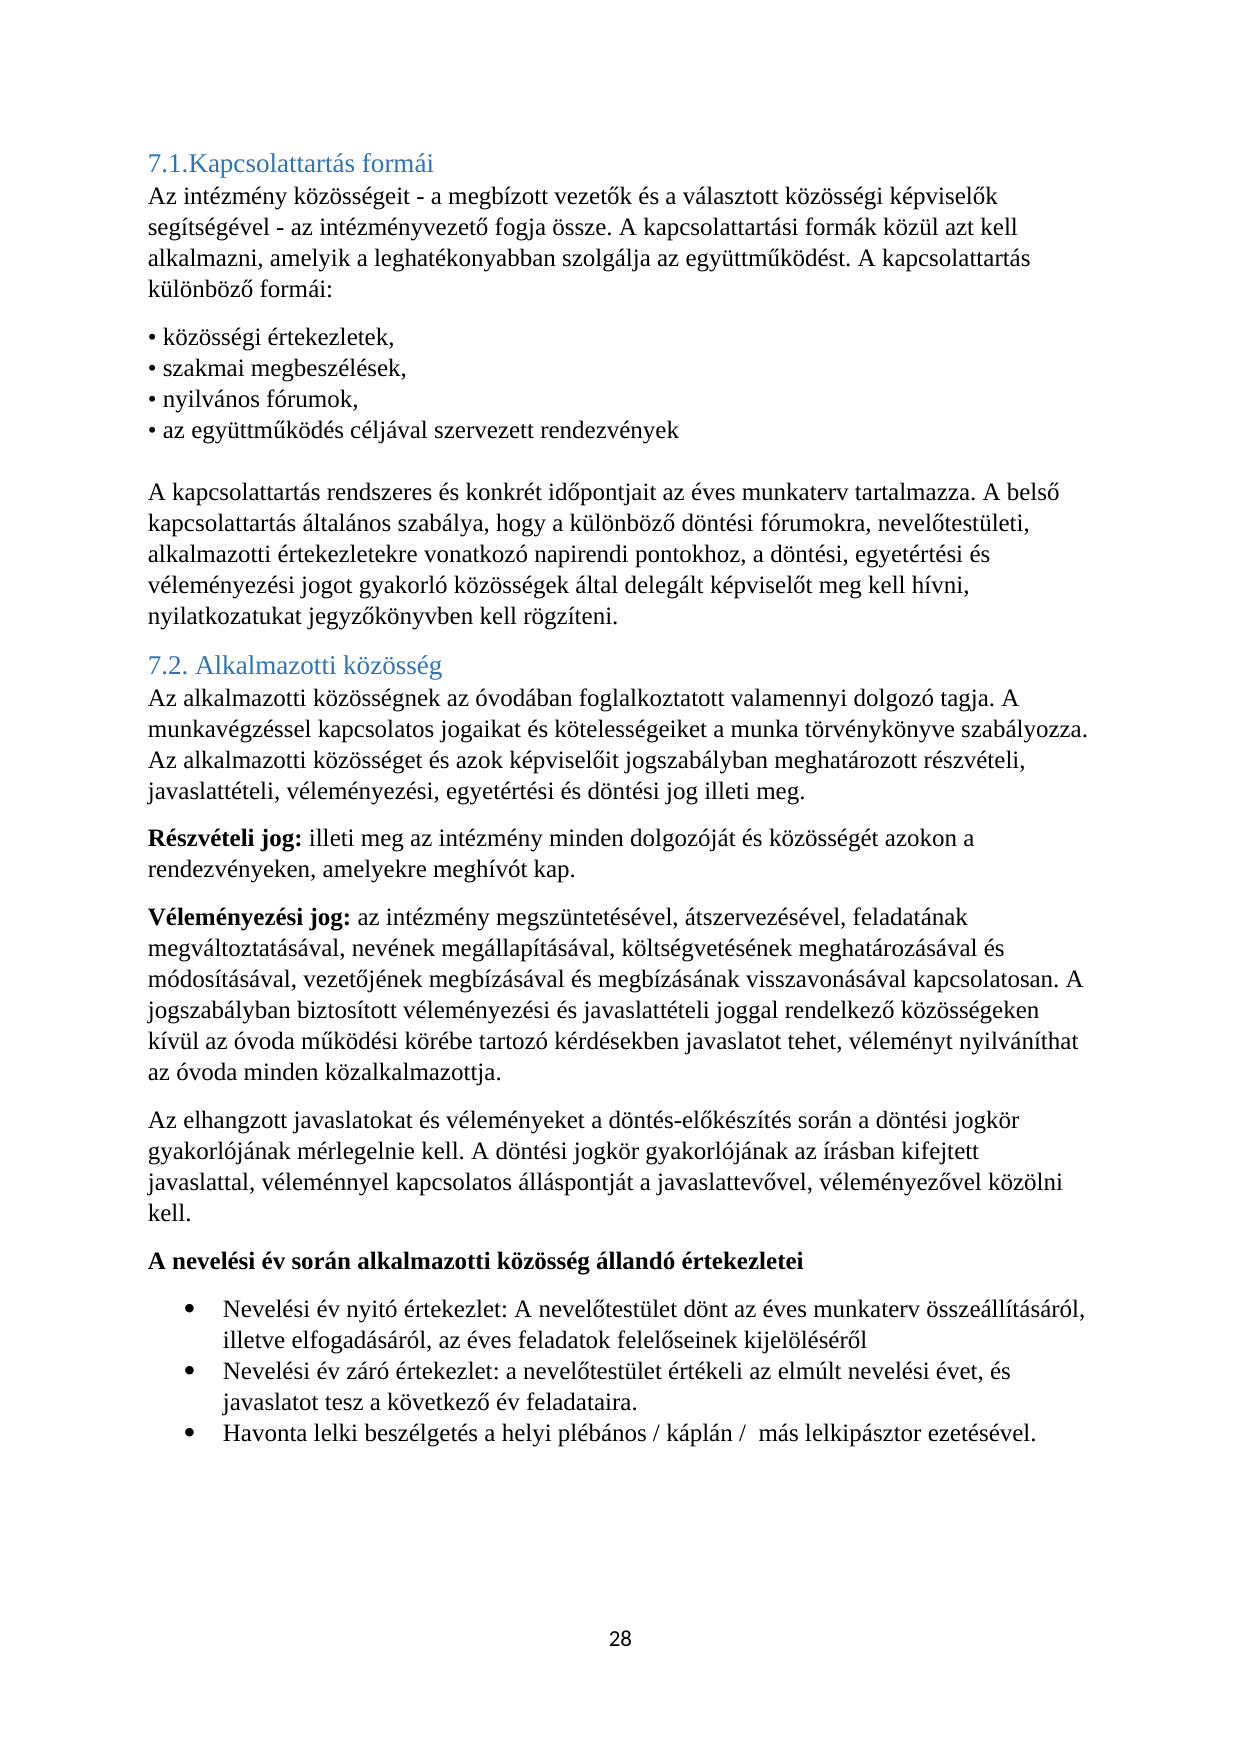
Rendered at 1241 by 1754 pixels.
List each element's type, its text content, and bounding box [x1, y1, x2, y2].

list Nevelési év nyitó értekezlet: A nevelőtestület dönt az éves munkaterv összeállításáról, illetve elfogadásáról, az éves feladatok felelőseinek kijelöléséről [185, 1294, 1093, 1353]
list Havonta lelki beszélgetés a helyi plébános / káplán / más lelkipásztor ezetésével. [185, 1418, 1093, 1447]
text • nyilvános fórumok, [148, 384, 1093, 413]
text Az elhangzott javaslatokat és véleményeket a döntés-előkészítés során a döntési jogkör gyakorlójának mérlegelnie kell. A döntési jogkör gyakorlójának az írásban kifejtett javaslattal, véleménnyel kapcsolatos álláspontját a javaslattevővel, véleményezővel közölni kell. [148, 1105, 1093, 1227]
text Véleményezési jog: az intézmény megszüntetésével, átszervezésével, feladatának megváltoztatásával, nevének megállapításával, költségvetésének meghatározásával és módosításával, vezetőjének megbízásával és megbízásának visszavonásával kapcsolatosan. A jogszabályban biztosított véleményezési és javaslattételi joggal rendelkező közösségeken kívül az óvoda működési körébe tartozó kérdésekben javaslatot tehet, véleményt nyilváníthat az óvoda minden közalkalmazottja. [148, 902, 1093, 1086]
list Nevelési év záró értekezlet: a nevelőtestület értékeli az elmúlt nevelési évet, és javaslatot tesz a következő év feladataira. [185, 1356, 1093, 1416]
text • közösségi értekezletek, [148, 322, 1093, 351]
text Az alkalmazotti közösségnek az óvodában foglalkoztatott valamennyi dolgozó tagja. A munkavégzéssel kapcsolatos jogaikat és kötelességeiket a munka törvénykönyve szabályozza. Az alkalmazotti közösséget és azok képviselőit jogszabályban meghatározott részvételi, javaslattételi, véleményezési, egyetértési és döntési jog illeti meg. [148, 683, 1093, 804]
subtitle 7.1.Kapcsolattartás formái [148, 148, 1093, 179]
text • az együttműködés céljával szervezett rendezvények [148, 415, 1093, 444]
text Az intézmény közösségeit - a megbízott vezetők és a választott közösségi képviselők segítségével - az intézményvezető fogja össze. A kapcsolattartási formák közül azt kell alkalmazni, amelyik a leghatékonyabban szolgálja az együttműködést. A kapcsolattartás különböző formái: [148, 181, 1093, 303]
text Részvételi jog: illeti meg az intézmény minden dolgozóját és közösségét azokon a rendezvényeken, amelyekre meghívót kap. [148, 823, 1093, 883]
subtitle 7.2. Alkalmazotti közösség [148, 649, 1093, 680]
text A nevelési év során alkalmazotti közösség állandó értekezletei [148, 1246, 1093, 1275]
text • szakmai megbeszélések, [148, 353, 1093, 382]
text A kapcsolattartás rendszeres és konkrét időpontjait az éves munkaterv tartalmazza. A belső kapcsolattartás általános szabálya, hogy a különböző döntési fórumokra, nevelőtestületi, alkalmazotti értekezletekre vonatkozó napirendi pontokhoz, a döntési, egyetértési és véleményezési jogot gyakorló közösségek által delegált képviselőt meg kell hívni, nyilatkozatukat jegyzőkönyvben kell rögzíteni. [148, 477, 1093, 630]
